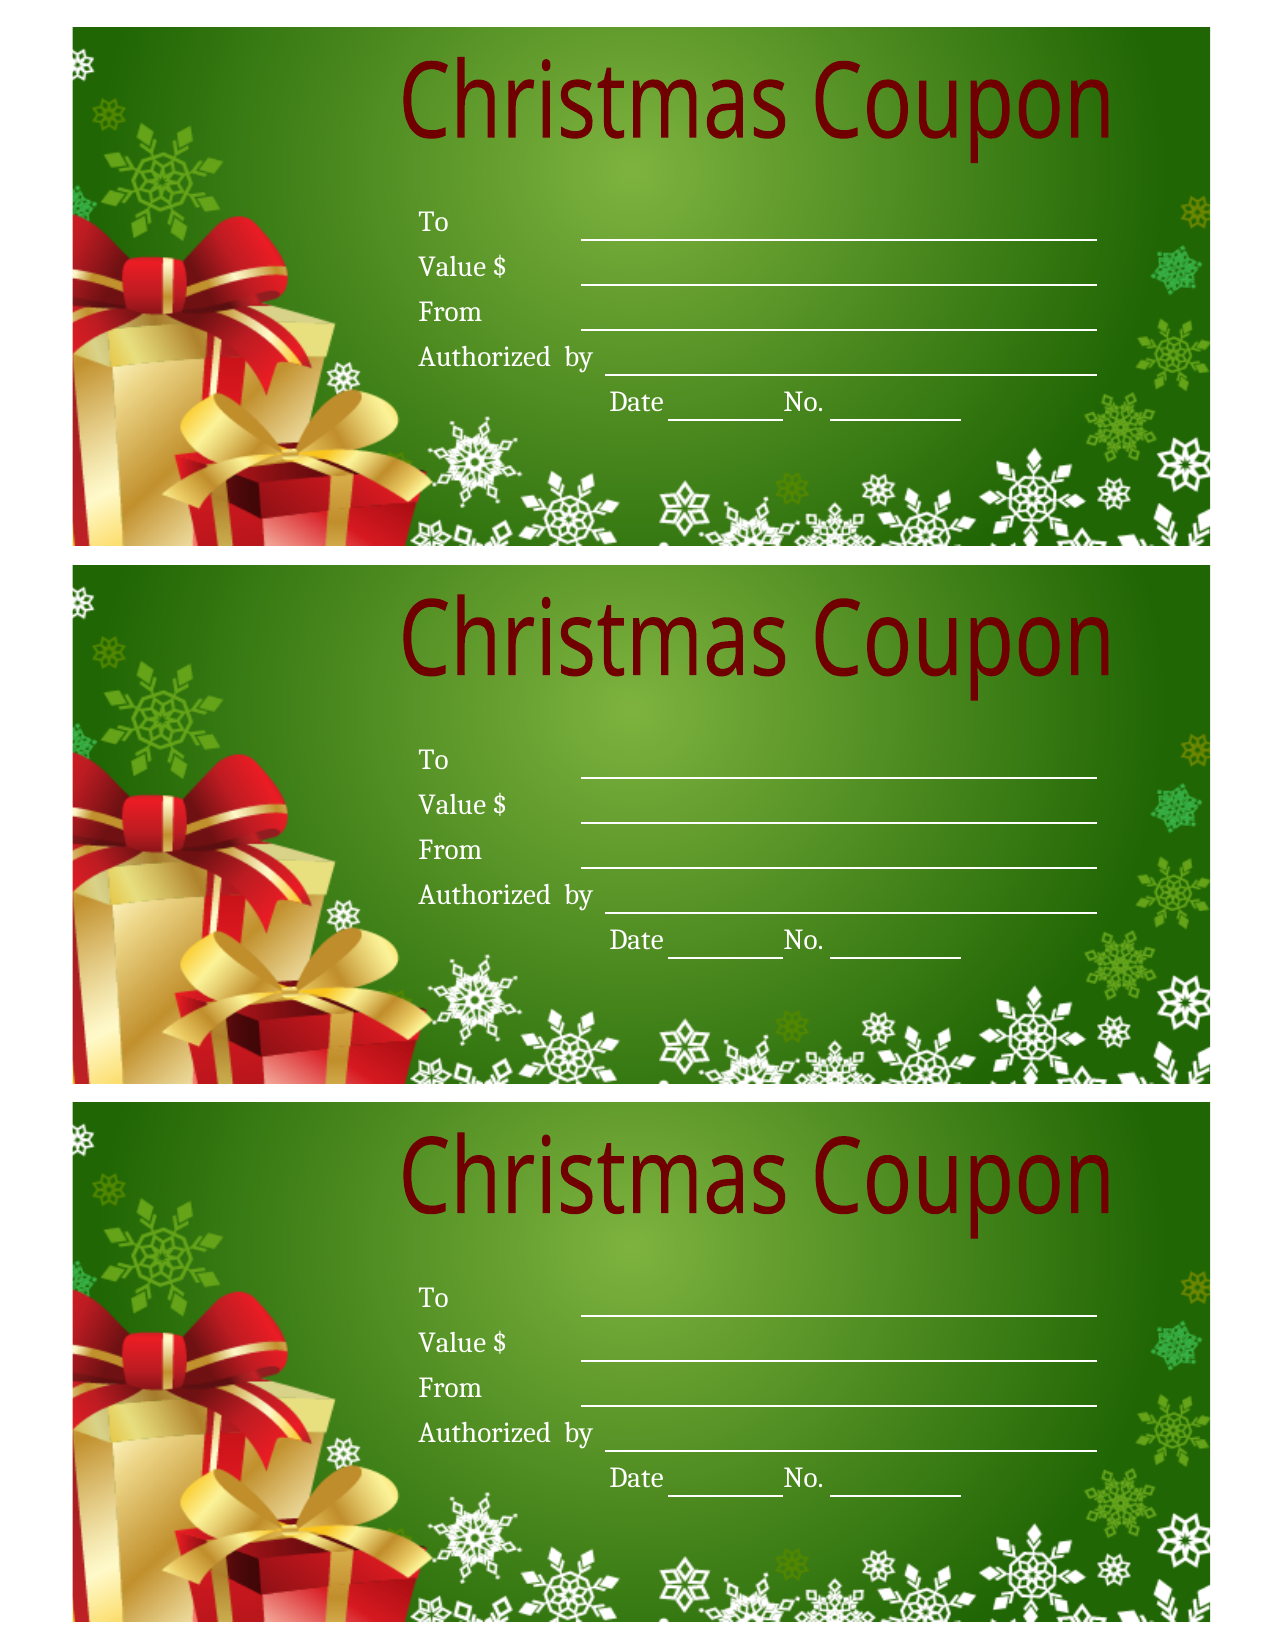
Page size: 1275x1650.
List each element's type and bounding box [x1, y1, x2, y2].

picture [72, 27, 1211, 546]
picture [72, 565, 1211, 1084]
picture [72, 1102, 1211, 1622]
